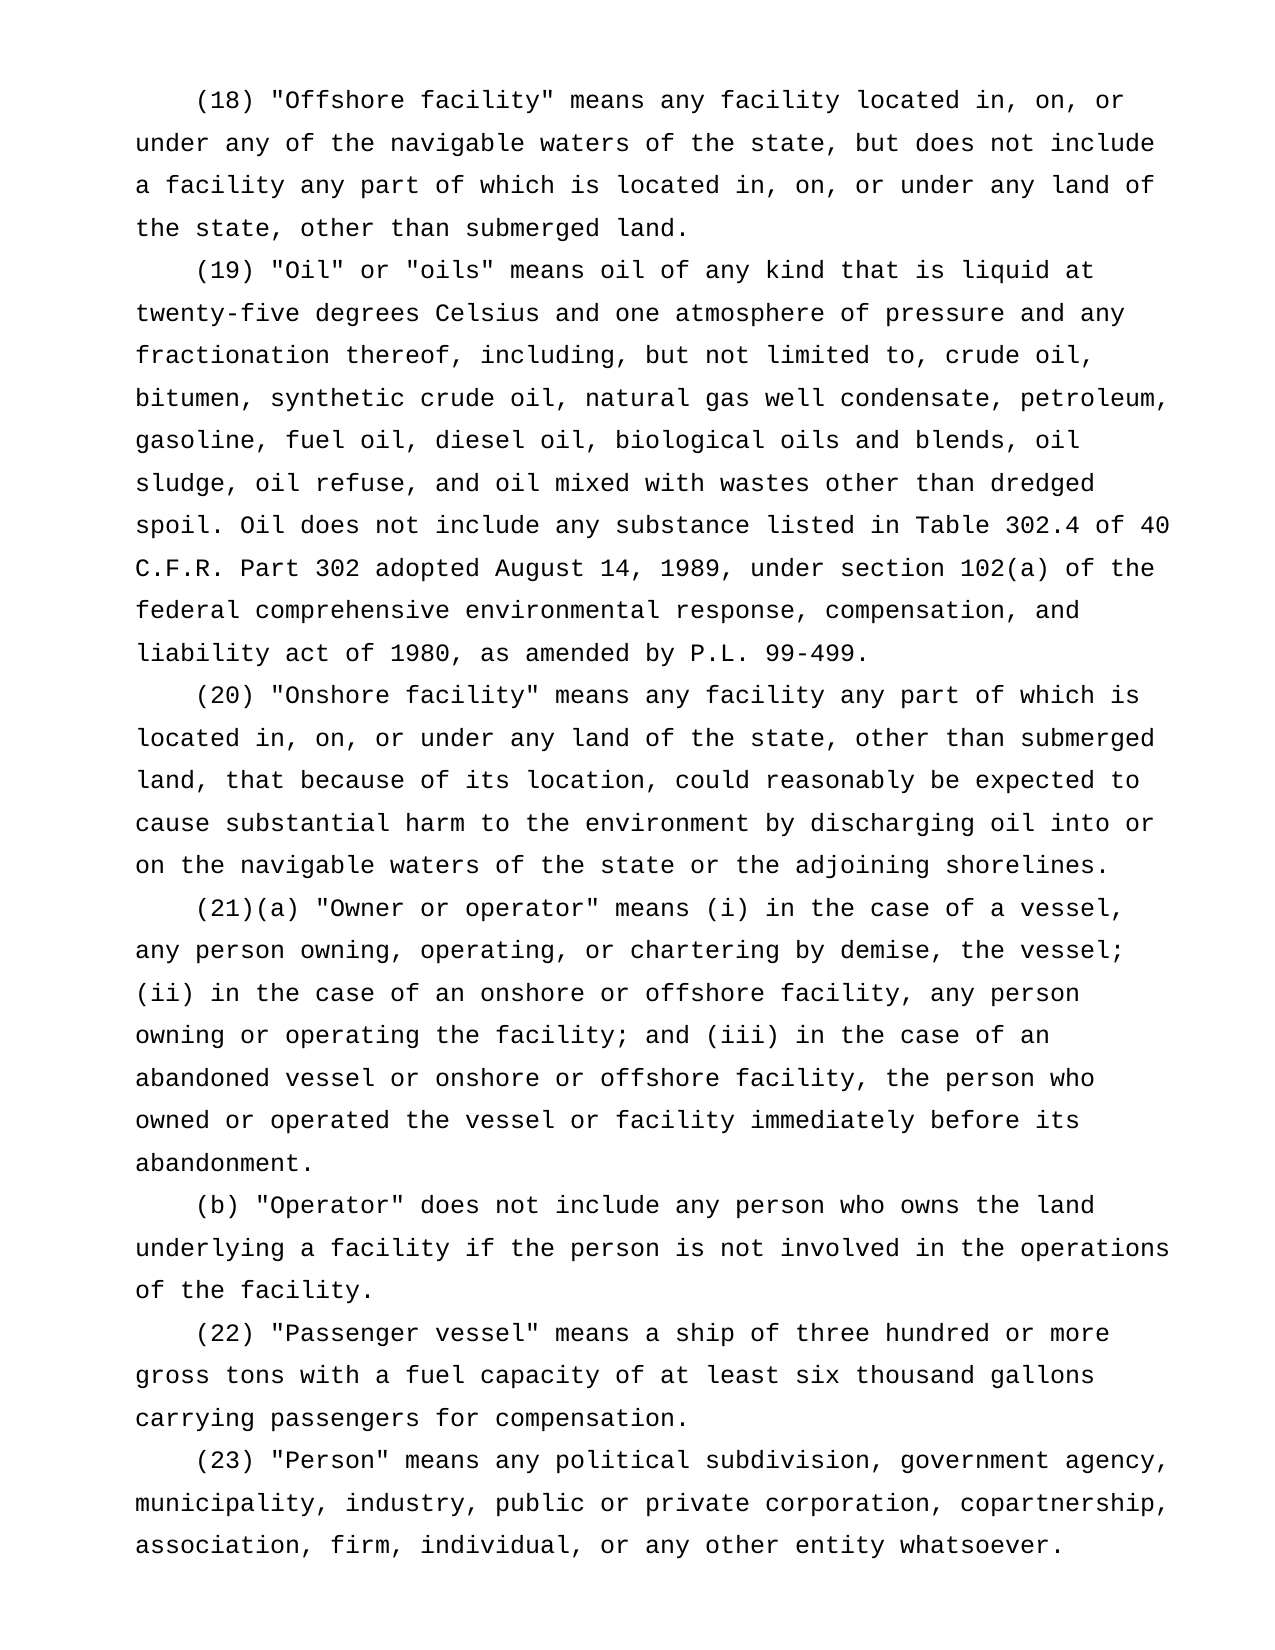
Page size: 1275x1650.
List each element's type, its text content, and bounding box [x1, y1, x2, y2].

text (23) "Person" means any political subdivision, government agency, municipality, industry, public or private corporation, copartnership, association, firm, individual, or any other entity whatsoever. [135, 1435, 1170, 1562]
text (22) "Passenger vessel" means a ship of three hundred or more gross tons with a fuel capacity of at least six thousand gallons carrying passengers for compensation. [135, 1307, 1170, 1435]
text (20) "Onshore facility" means any facility any part of which is located in, on, or under any land of the state, other than submerged land, that because of its location, could reasonably be expected to cause substantial harm to the environment by discharging oil into or on the navigable waters of the state or the adjoining shorelines. [135, 670, 1170, 882]
text (b) "Operator" does not include any person who owns the land underlying a facility if the person is not involved in the operations of the facility. [135, 1180, 1170, 1307]
text (21)(a) "Owner or operator" means (i) in the case of a vessel, any person owning, operating, or chartering by demise, the vessel; (ii) in the case of an onshore or offshore facility, any person owning or operating the facility; and (iii) in the case of an abandoned vessel or onshore or offshore facility, the person who owned or operated the vessel or facility immediately before its abandonment. [135, 882, 1170, 1180]
text (19) "Oil" or "oils" means oil of any kind that is liquid at twenty-five degrees Celsius and one atmosphere of pressure and any fractionation thereof, including, but not limited to, crude oil, bitumen, synthetic crude oil, natural gas well condensate, petroleum, gasoline, fuel oil, diesel oil, biological oils and blends, oil sludge, oil refuse, and oil mixed with wastes other than dredged spoil. Oil does not include any substance listed in Table 302.4 of 40 C.F.R. Part 302 adopted August 14, 1989, under section 102(a) of the federal comprehensive environmental response, compensation, and liability act of 1980, as amended by P.L. 99-499. [135, 245, 1170, 670]
text (18) "Offshore facility" means any facility located in, on, or under any of the navigable waters of the state, but does not include a facility any part of which is located in, on, or under any land of the state, other than submerged land. [135, 75, 1170, 245]
